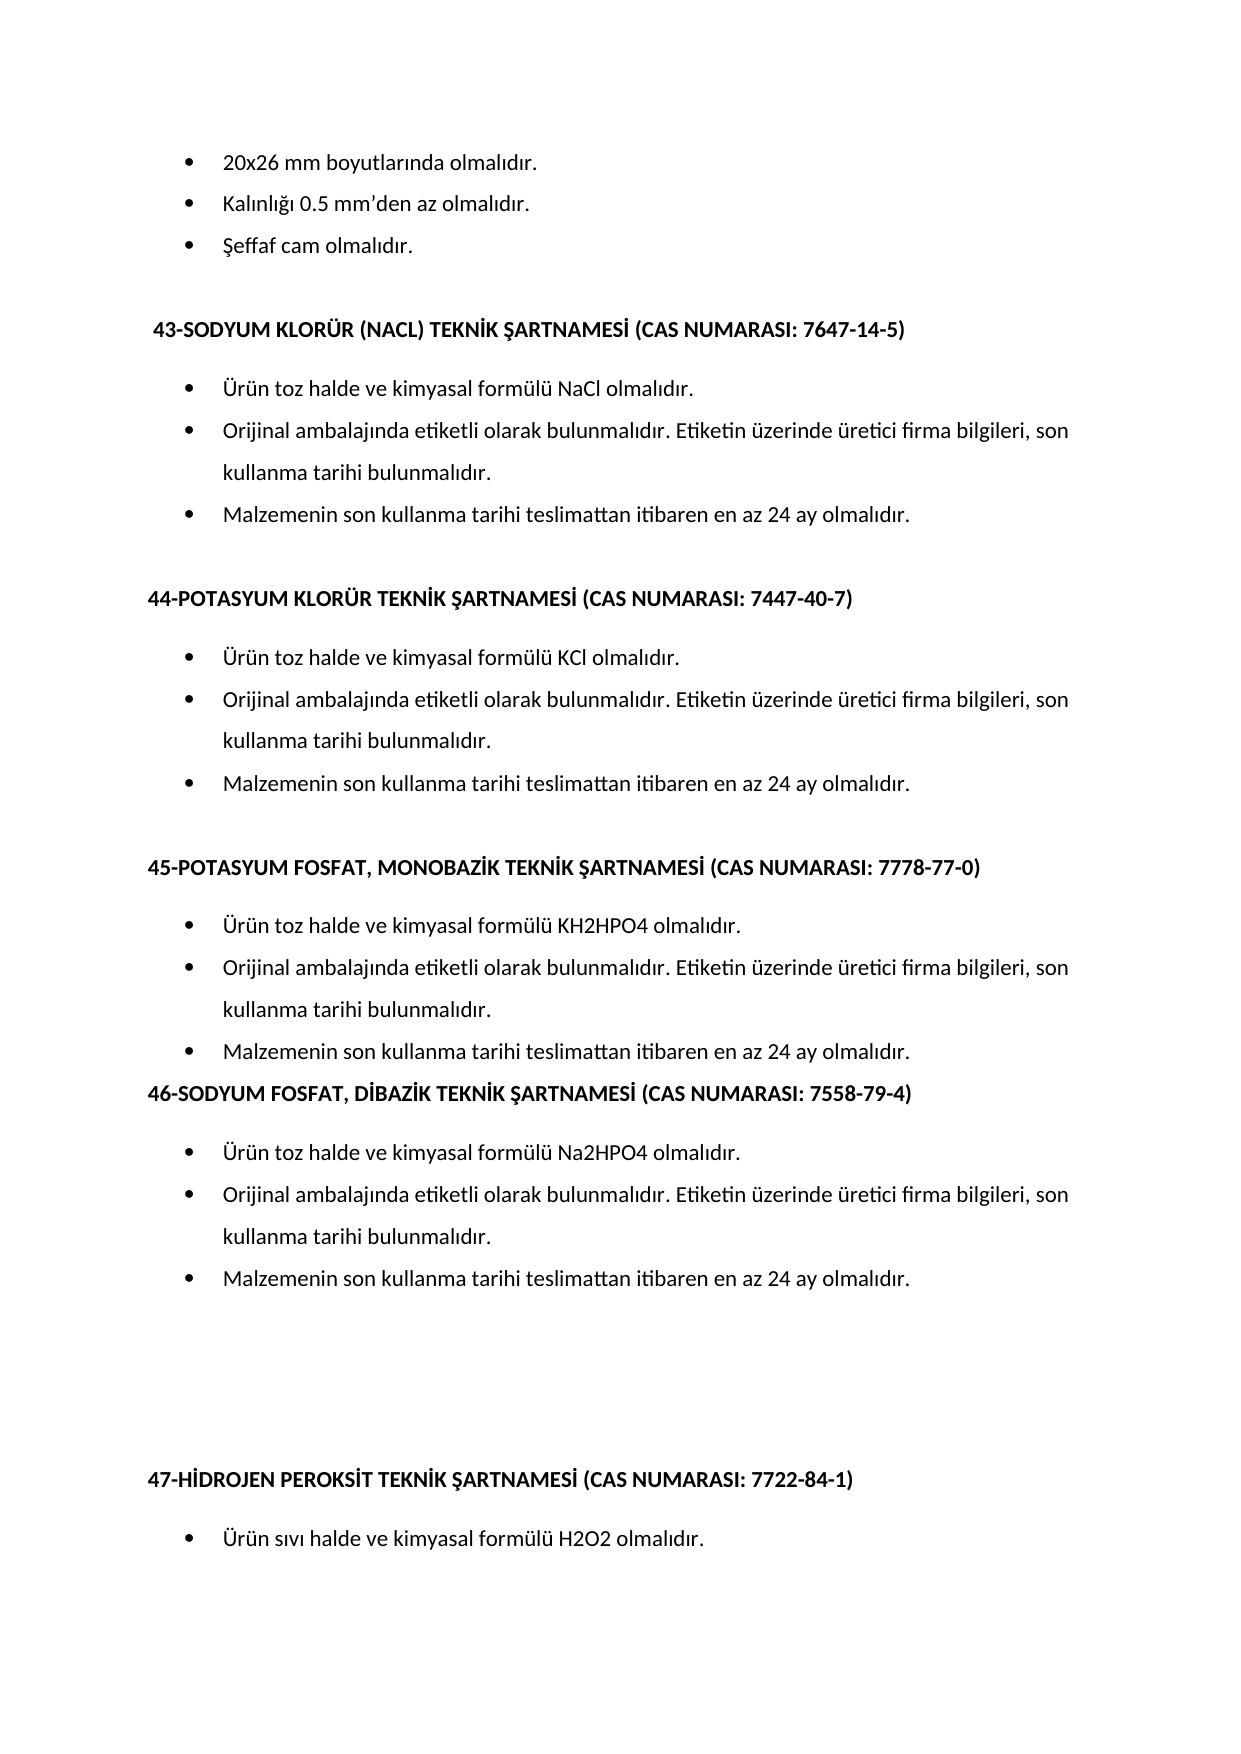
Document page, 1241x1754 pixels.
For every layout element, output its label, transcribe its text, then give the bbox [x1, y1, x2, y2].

text 46-SODYUM FOSFAT, DİBAZİK TEKNİK ŞARTNAMESİ (CAS NUMARASI: 7558-79-4) [148, 1079, 1093, 1107]
list Ürün toz halde ve kimyasal formülü KCl olmalıdır. [185, 643, 1093, 671]
list Şeffaf cam olmalıdır. [185, 232, 1093, 259]
list Orijinal ambalajında etiketli olarak bulunmalıdır. Etiketin üzerinde üretici firma bilgileri, son kullanma tarihi bulunmalıdır. [185, 416, 1093, 486]
list Orijinal ambalajında etiketli olarak bulunmalıdır. Etiketin üzerinde üretici firma bilgileri, son kullanma tarihi bulunmalıdır. [185, 953, 1093, 1023]
text 45-POTASYUM FOSFAT, MONOBAZİK TEKNİK ŞARTNAMESİ (CAS NUMARASI: 7778-77-0) [148, 853, 1093, 881]
list Ürün sıvı halde ve kimyasal formülü H2O2 olmalıdır. [185, 1524, 1093, 1552]
list Kalınlığı 0.5 mm’den az olmalıdır. [185, 189, 1093, 218]
list Malzemenin son kullanma tarihi teslimattan itibaren en az 24 ay olmalıdır. [185, 500, 1093, 528]
list Malzemenin son kullanma tarihi teslimattan itibaren en az 24 ay olmalıdır. [185, 1264, 1093, 1292]
list Malzemenin son kullanma tarihi teslimattan itibaren en az 24 ay olmalıdır. [185, 769, 1093, 797]
list Ürün toz halde ve kimyasal formülü NaCl olmalıdır. [185, 374, 1093, 402]
list Orijinal ambalajında etiketli olarak bulunmalıdır. Etiketin üzerinde üretici firma bilgileri, son kullanma tarihi bulunmalıdır. [185, 685, 1093, 755]
list Orijinal ambalajında etiketli olarak bulunmalıdır. Etiketin üzerinde üretici firma bilgileri, son kullanma tarihi bulunmalıdır. [185, 1180, 1093, 1250]
list Malzemenin son kullanma tarihi teslimattan itibaren en az 24 ay olmalıdır. [185, 1037, 1093, 1065]
text 43-SODYUM KLORÜR (NACL) TEKNİK ŞARTNAMESİ (CAS NUMARASI: 7647-14-5) [148, 316, 1093, 343]
list 20x26 mm boyutlarında olmalıdır. [185, 148, 1093, 176]
text 47-HİDROJEN PEROKSİT TEKNİK ŞARTNAMESİ (CAS NUMARASI: 7722-84-1) [148, 1465, 1093, 1493]
list Ürün toz halde ve kimyasal formülü KH2HPO4 olmalıdır. [185, 911, 1093, 939]
text 44-POTASYUM KLORÜR TEKNİK ŞARTNAMESİ (CAS NUMARASI: 7447-40-7) [148, 584, 1093, 612]
list Ürün toz halde ve kimyasal formülü Na2HPO4 olmalıdır. [185, 1138, 1093, 1166]
